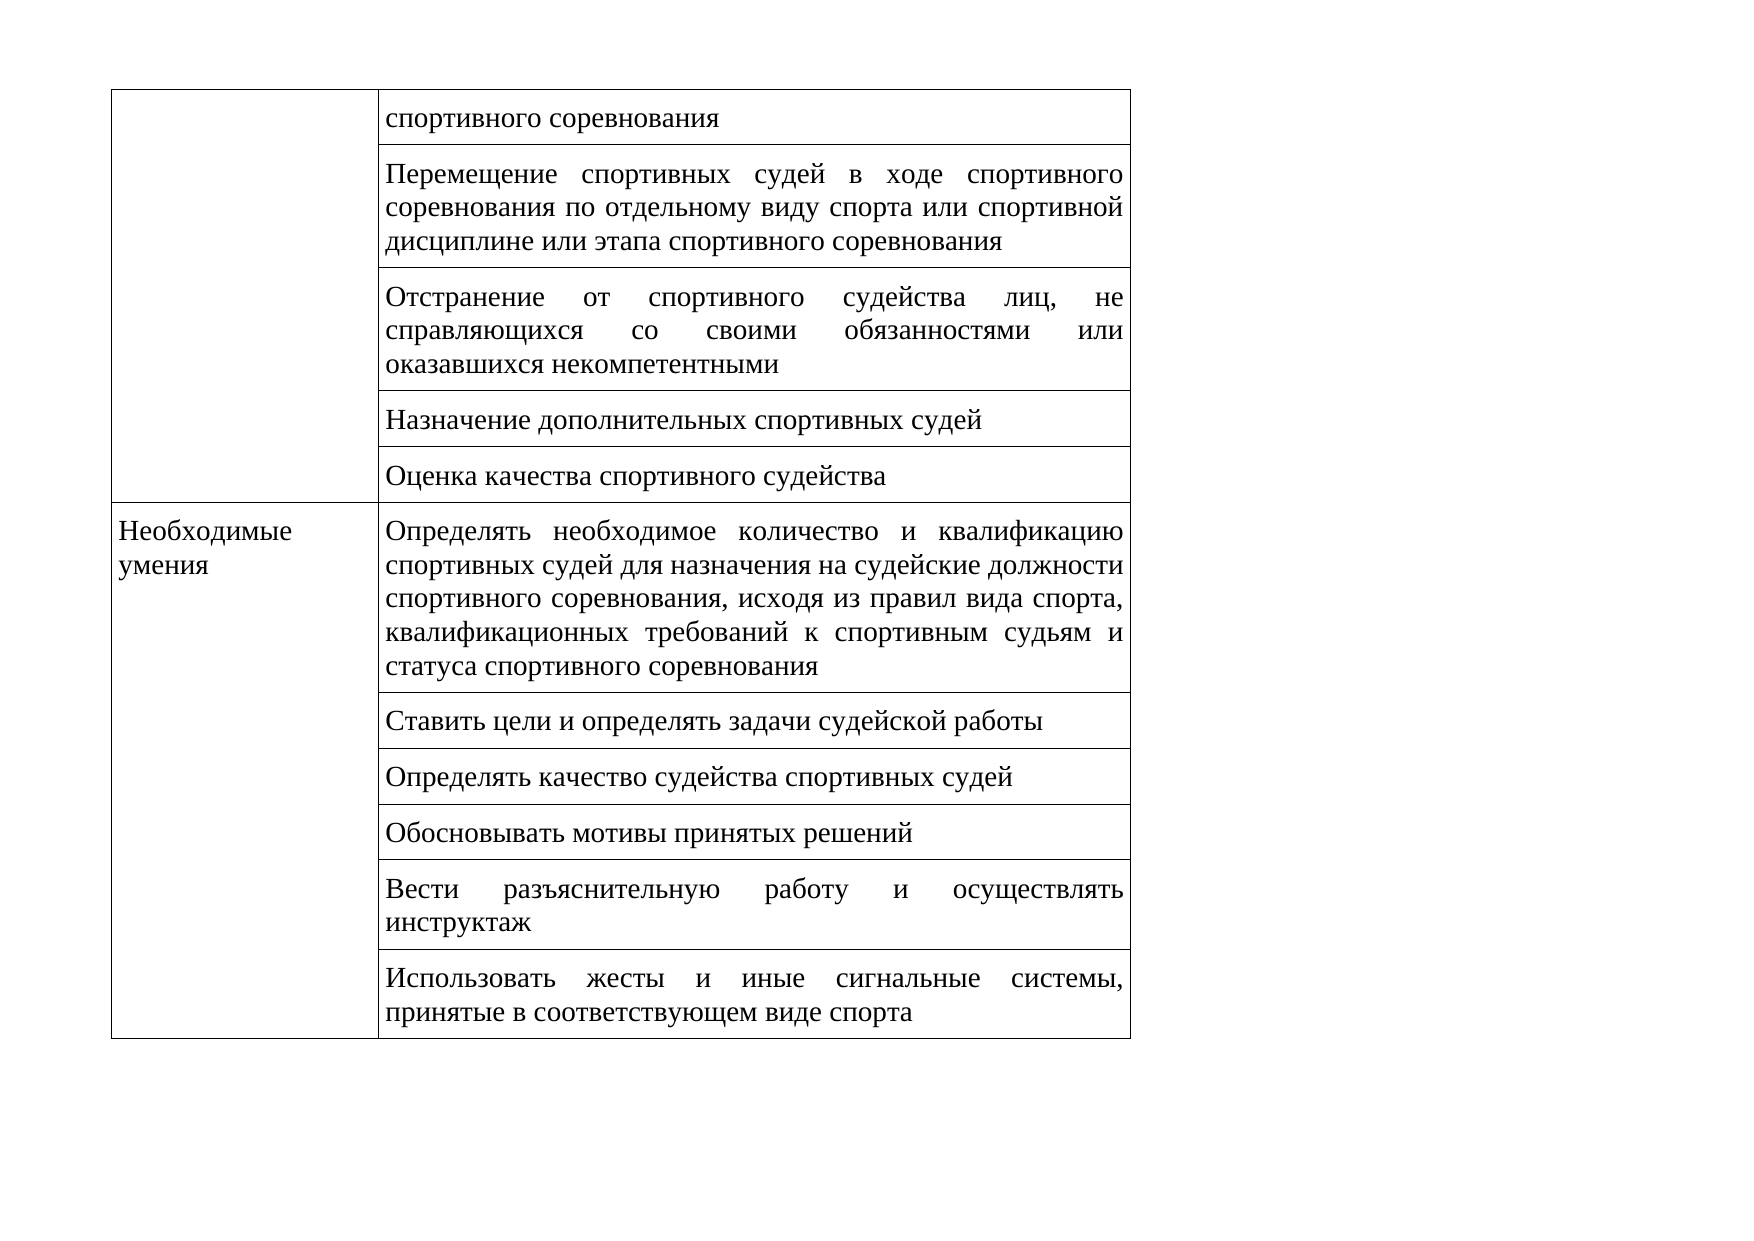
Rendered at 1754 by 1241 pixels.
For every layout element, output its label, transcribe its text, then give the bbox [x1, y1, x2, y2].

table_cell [379, 90, 1130, 144]
table_cell Использовать жесты и иные сигнальные системы, принятые в соответствующем виде спорта [379, 950, 1130, 1038]
table_cell Необходимые умения [112, 503, 378, 1038]
table_cell Оценка качества спортивного судейства [379, 447, 1130, 502]
table_cell Ставить цели и определять задачи судейской работы [379, 693, 1130, 748]
table_cell Вести разъяснительную работу и осуществлять инструктаж [379, 860, 1130, 949]
table_cell Назначение дополнительных спортивных судей [379, 391, 1130, 446]
table_cell Отстранение от спортивного судейства лиц, не справляющихся со своими обязанностями или оказавшихся некомпетентными [379, 268, 1130, 390]
table_cell Определять необходимое количество и квалификацию спортивных судей для назначения на судейские должности спортивного соревнования, исходя из правил вида спорта, квалификационных требований к спортивным судьям и статуса спортивного соревнования [379, 503, 1130, 692]
table_cell Перемещение спортивных судей в ходе спортивного соревнования по отдельному виду спорта или спортивной дисциплине или этапа спортивного соревнования [379, 145, 1130, 267]
table_cell Определять качество судейства спортивных судей [379, 749, 1130, 803]
table_cell Обосновывать мотивы принятых решений [379, 805, 1130, 859]
